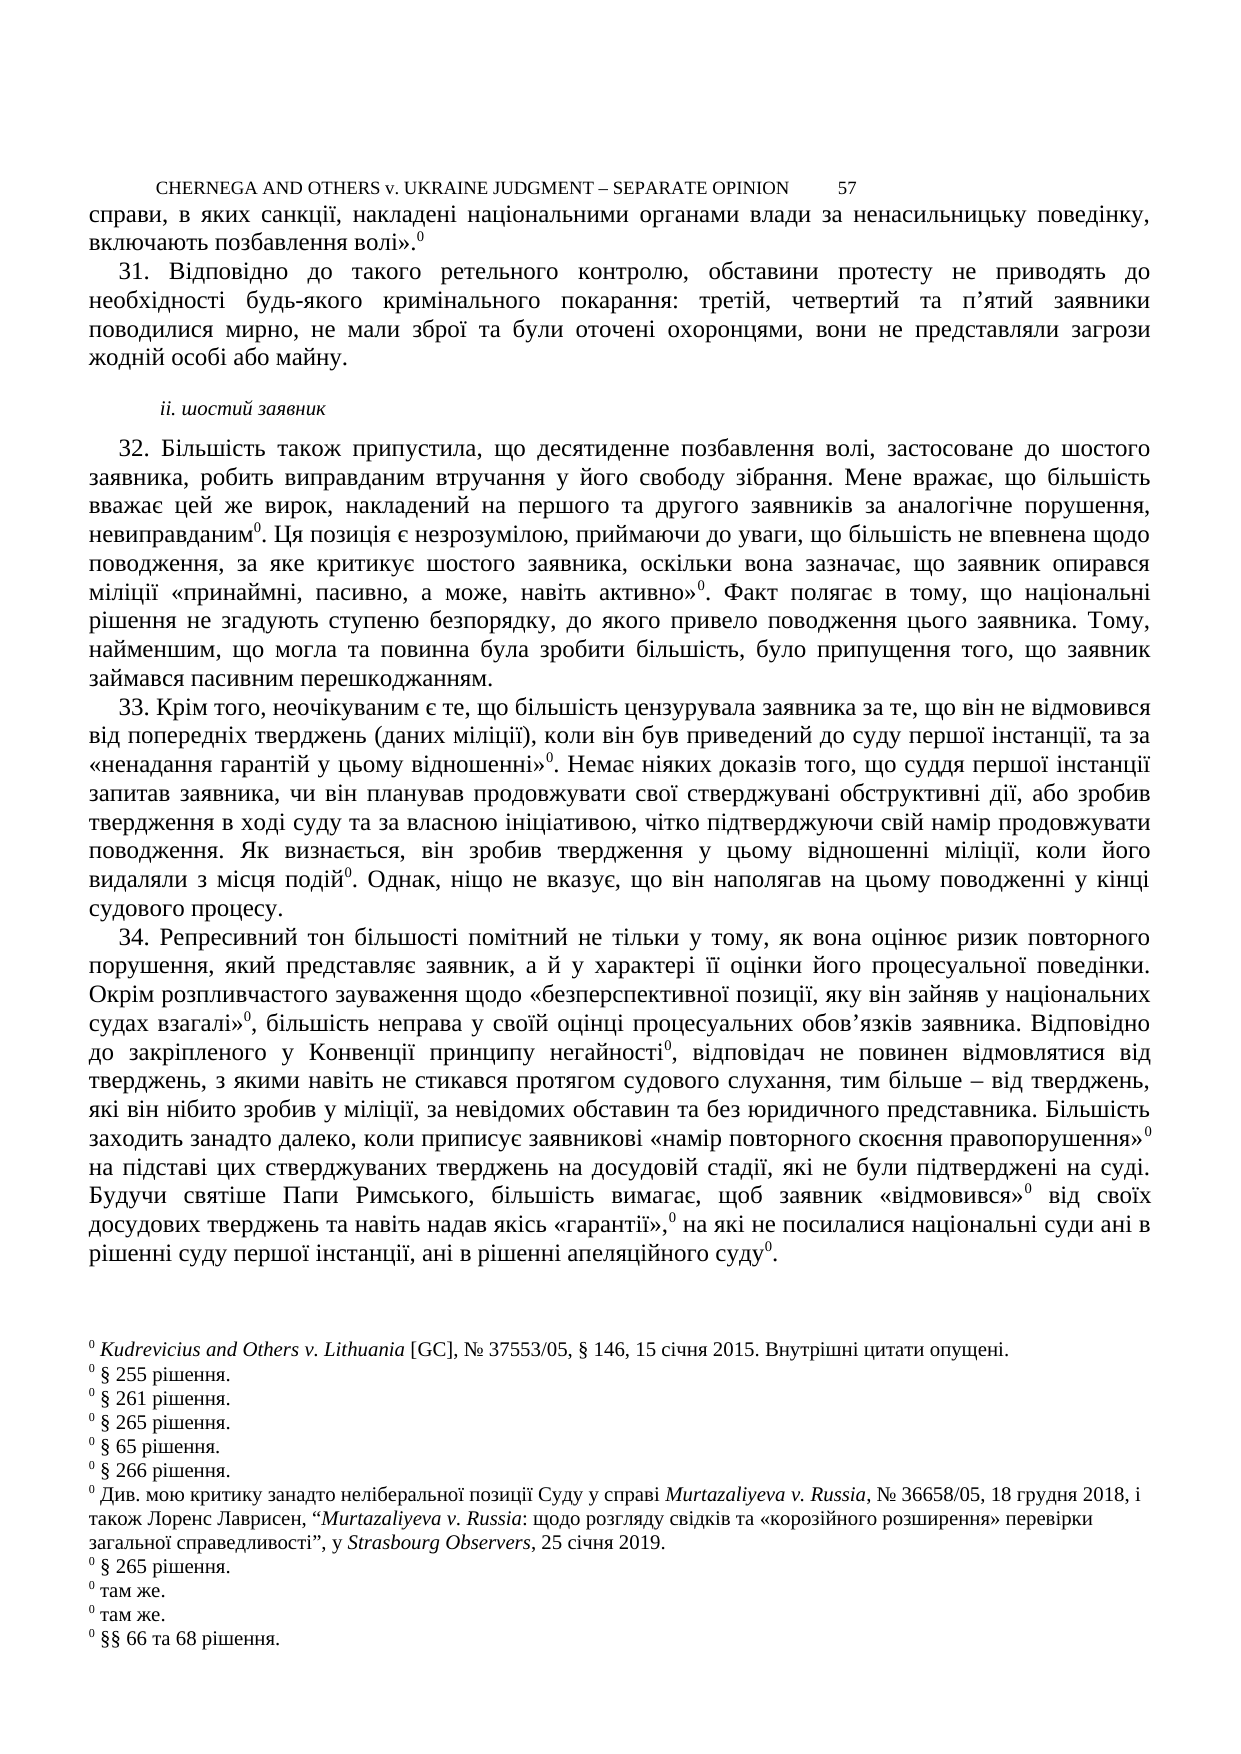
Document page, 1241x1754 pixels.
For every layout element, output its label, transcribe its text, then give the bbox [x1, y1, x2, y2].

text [89, 199, 1152, 256]
text 33. Більшість також припустила, що десятиденне позбавлення волі, застосоване до шостого заявника, робить виправданим втручання у його свободу зібрання. Мене вражає, що більшість вважає цей же вирок, накладений на першого та другого заявників за аналогічне порушення, невиправданим. Ця позиція є незрозумілою, приймаючи до уваги, що більшість не впевнена щодо поводження, за яке критикує шостого заявника, оскільки вона зазначає, що заявник опирався міліції «принаймні, пасивно, а може, навіть активно». Факт полягає в тому, що національні рішення не згадують ступеню безпорядку, до якого привело поводження цього заявника. Тому, найменшим, що могла та повинна була зробити більшість, було припущення того, що заявник займався пасивним перешкоджанням. [89, 433, 1152, 692]
text 35. Репресивний тон більшості помітний не тільки у тому, як вона оцінює ризик повторного порушення, який представляє заявник, а й у характері її оцінки його процесуальної поведінки. Окрім розпливчастого зауваження щодо «безперспективної позиції, яку він зайняв у національних судах взагалі», більшість неправа у своїй оцінці процесуальних обов’язків заявника. Відповідно до закріпленого у Конвенції принципу негайності, відповідач не повинен відмовлятися від тверджень, з якими навіть не стикався протягом судового слухання, тим більше – від тверджень, які він нібито зробив у міліції, за невідомих обставин та без юридичного представника. Більшість заходить занадто далеко, коли приписує заявникові «намір повторного скоєння правопорушення» на підставі цих стверджуваних тверджень на досудовій стадії, які не були підтверджені на суді. Будучи святіше Папи Римського, більшість вимагає, щоб заявник «відмовився» від своїх досудових тверджень та навіть надав якісь «гарантії», на які не посилалися національні суди ані в рішенні суду першої інстанції, ані в рішенні апеляційного суду. [89, 922, 1152, 1267]
text 32. Відповідно до такого ретельного контролю, обставини протесту не приводять до необхідності будь-якого кримінального покарання: третій, четвертий та п’ятий заявники поводилися мирно, не мали зброї та були оточені охоронцями, вони не представляли загрози жодній особі або майну. [89, 256, 1152, 371]
text 34. Крім того, неочікуваним є те, що більшість цензурувала заявника за те, що він не відмовився від попередніх тверджень (даних міліції), коли він був приведений до суду першої інстанції, та за «ненадання гарантій у цьому відношенні». Немає ніяких доказів того, що суддя першої інстанції запитав заявника, чи він планував продовжувати свої стверджувані обструктивні дії, або зробив твердження в ході суду та за власною ініціативою, чітко підтверджуючи свій намір продовжувати поводження. Як визнається, він зробив твердження у цьому відношенні міліції, коли його видаляли з місця подій. Однак, ніщо не вказує, що він наполягав на цьому поводженні у кінці судового процесу. [89, 692, 1152, 922]
text ii. шостий заявник [159, 396, 1152, 420]
